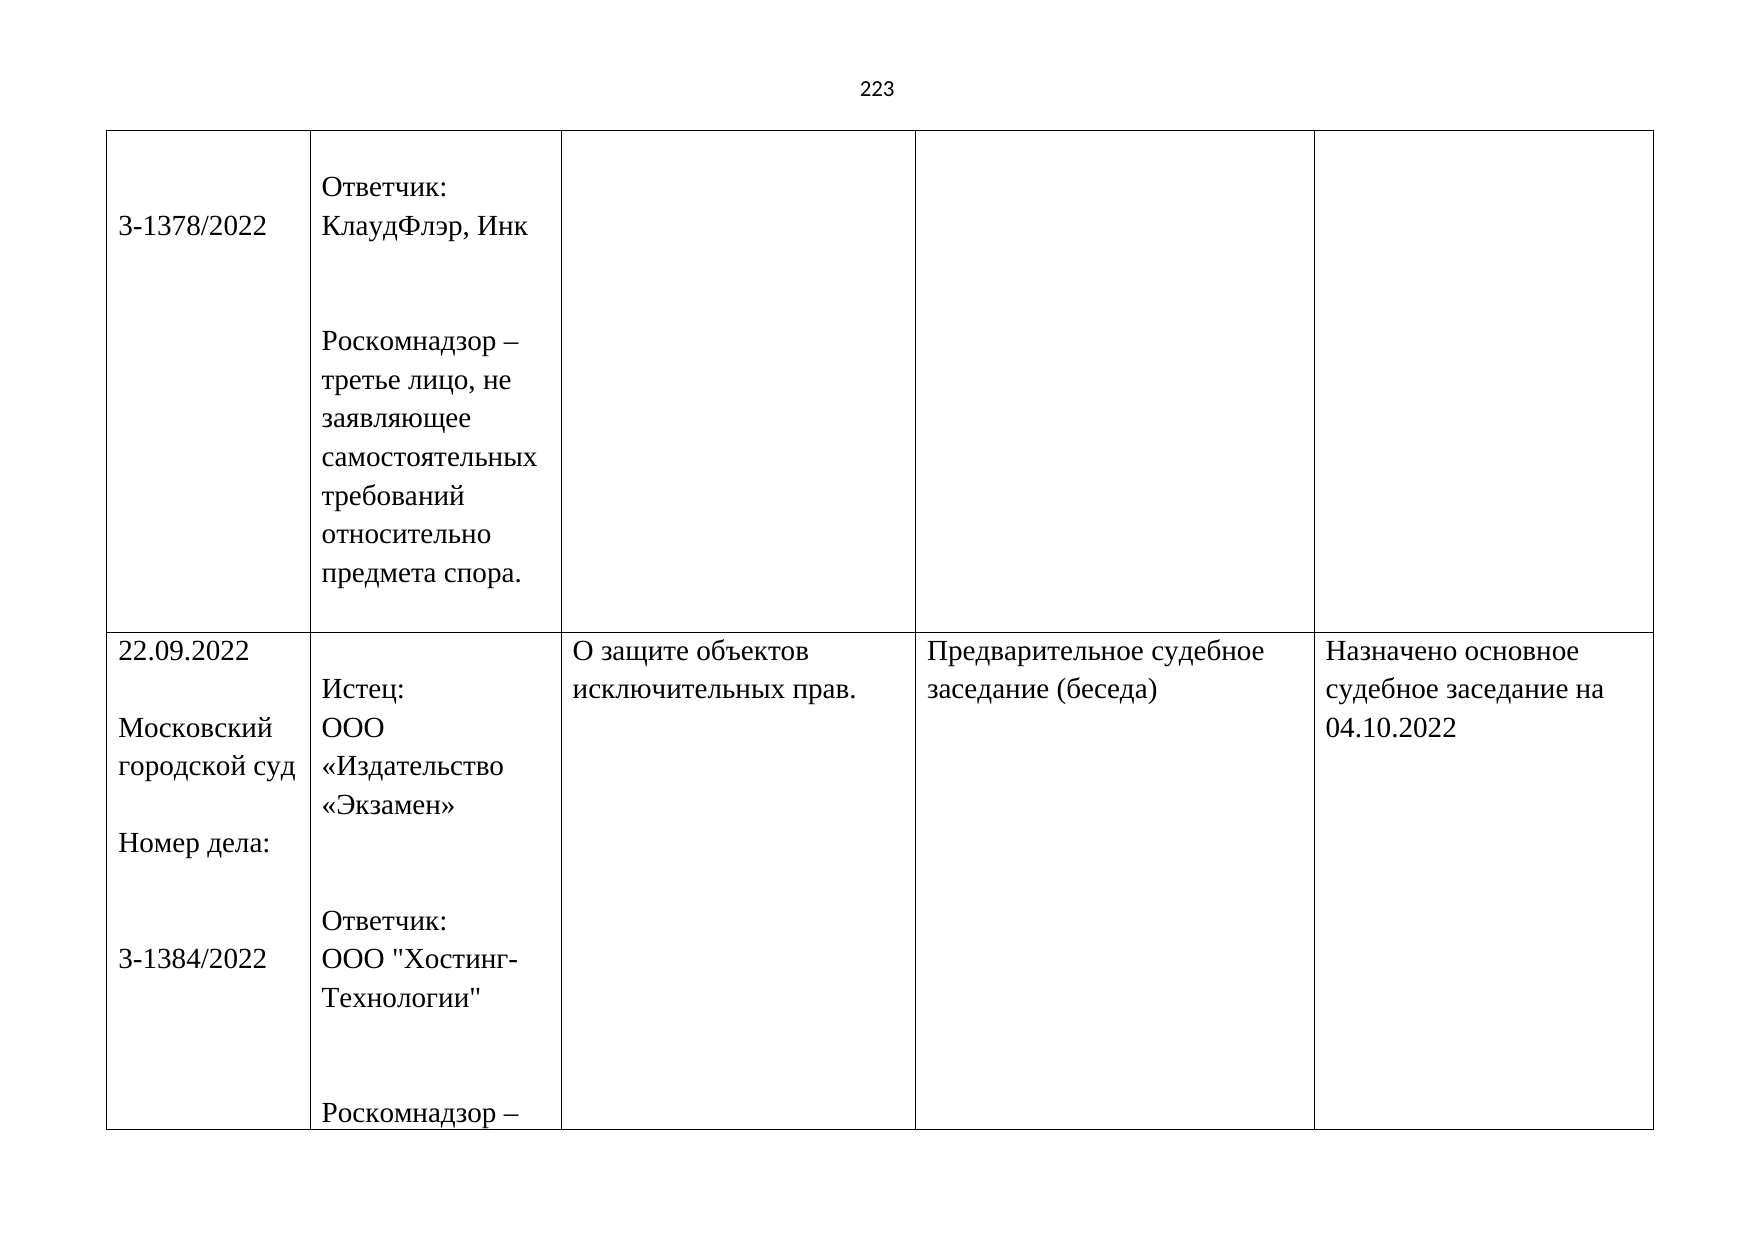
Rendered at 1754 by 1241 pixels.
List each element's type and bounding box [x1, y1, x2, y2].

table_cell [916, 633, 1314, 1129]
table_cell [107, 131, 310, 632]
table_cell [311, 131, 561, 632]
table_cell [311, 633, 561, 1129]
table_cell [916, 131, 1314, 632]
table_cell [562, 131, 915, 632]
table_cell [1315, 633, 1653, 1129]
table_cell [107, 633, 310, 1129]
table_cell [562, 633, 915, 1129]
table_cell [1315, 131, 1653, 632]
